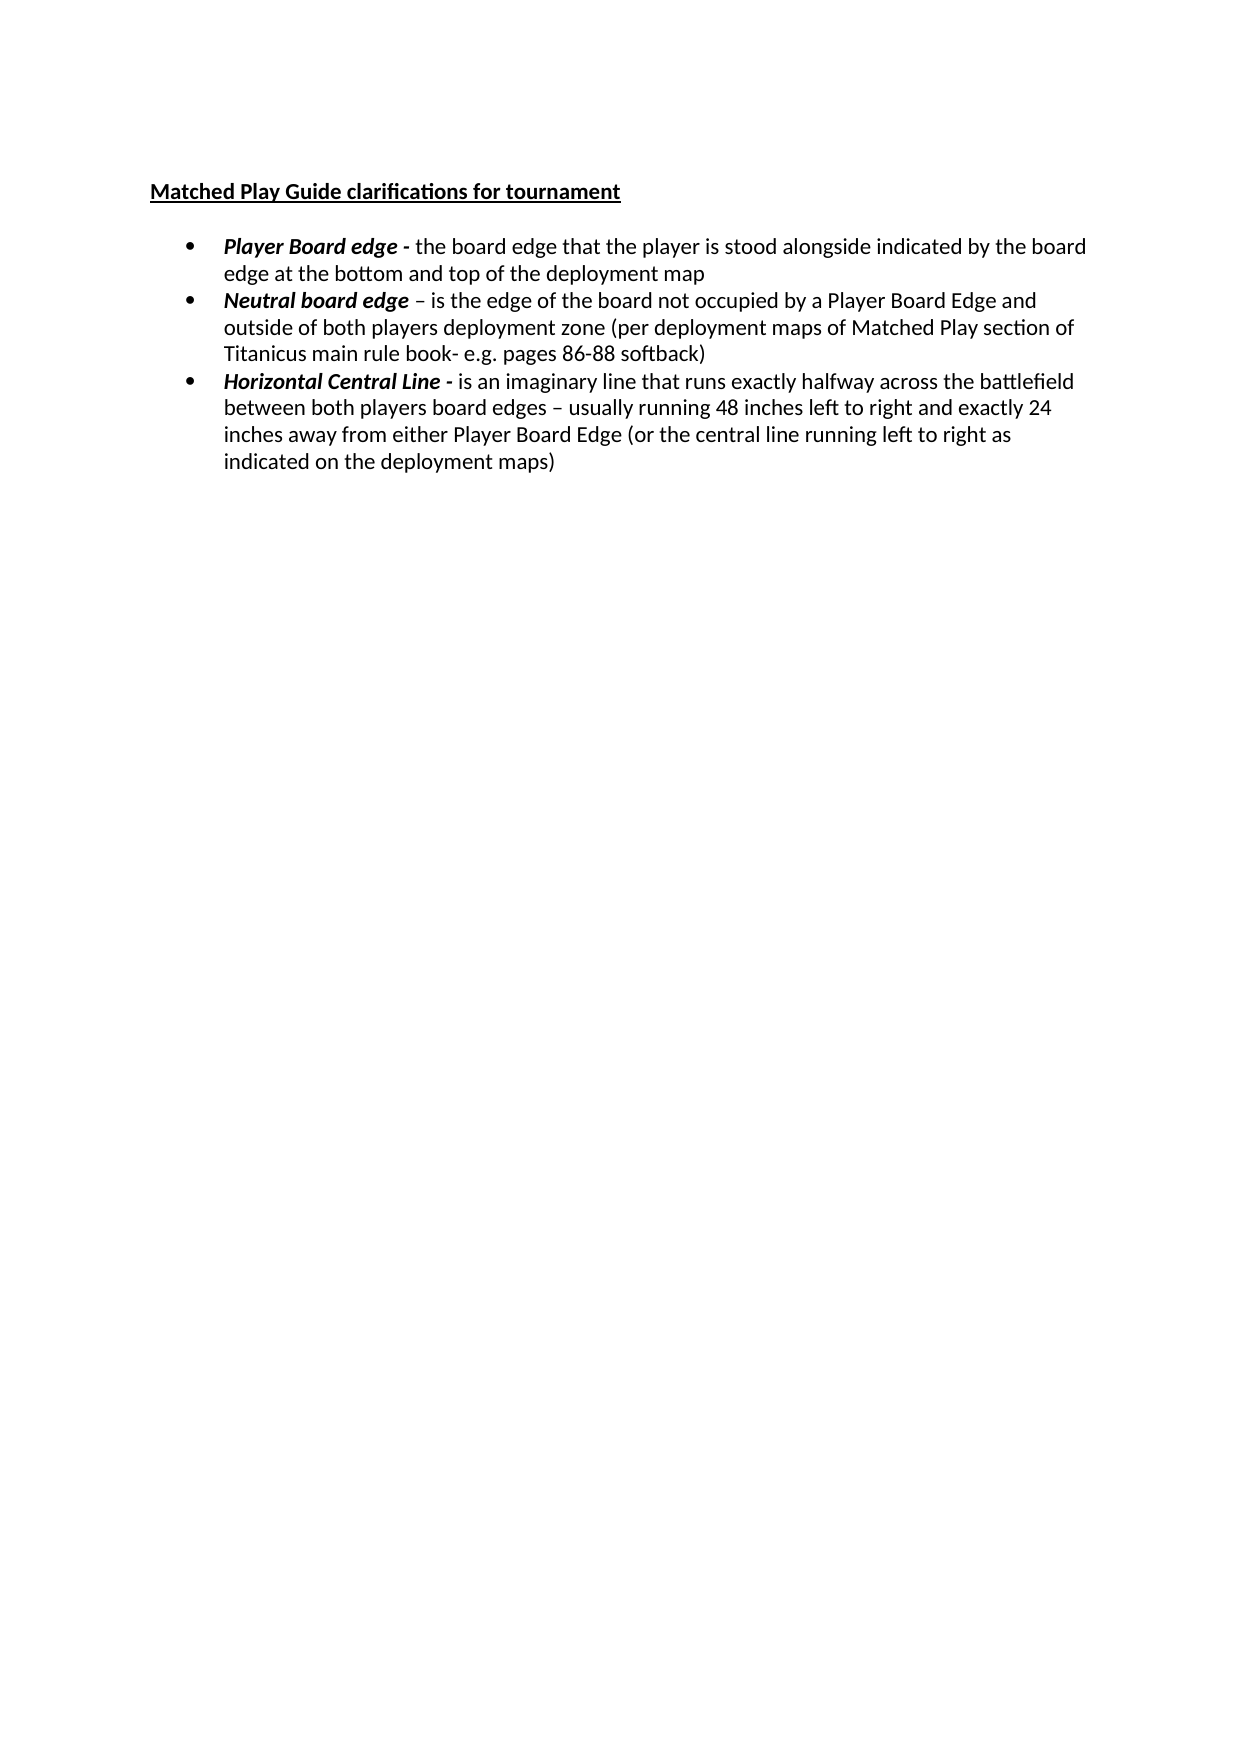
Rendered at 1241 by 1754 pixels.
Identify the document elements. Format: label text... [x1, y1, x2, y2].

list Player Board edge - the board edge that the player is stood alongside indicated by the board edge at the bottom and top of the deployment map [186, 233, 1090, 287]
list Matched Play Guide clarifications for tournament [150, 178, 1090, 205]
list Horizontal Central Line - is an imaginary line that runs exactly halfway across the battlefield between both players board edges – usually running 48 inches left to right and exactly 24 inches away from either Player Board Edge (or the central line running left to right as indicated on the deployment maps) [186, 368, 1090, 475]
list Neutral board edge – is the edge of the board not occupied by a Player Board Edge and outside of both players deployment zone (per deployment maps of Matched Play section of Titanicus main rule book- e.g. pages 86-88 softback) [186, 287, 1090, 368]
